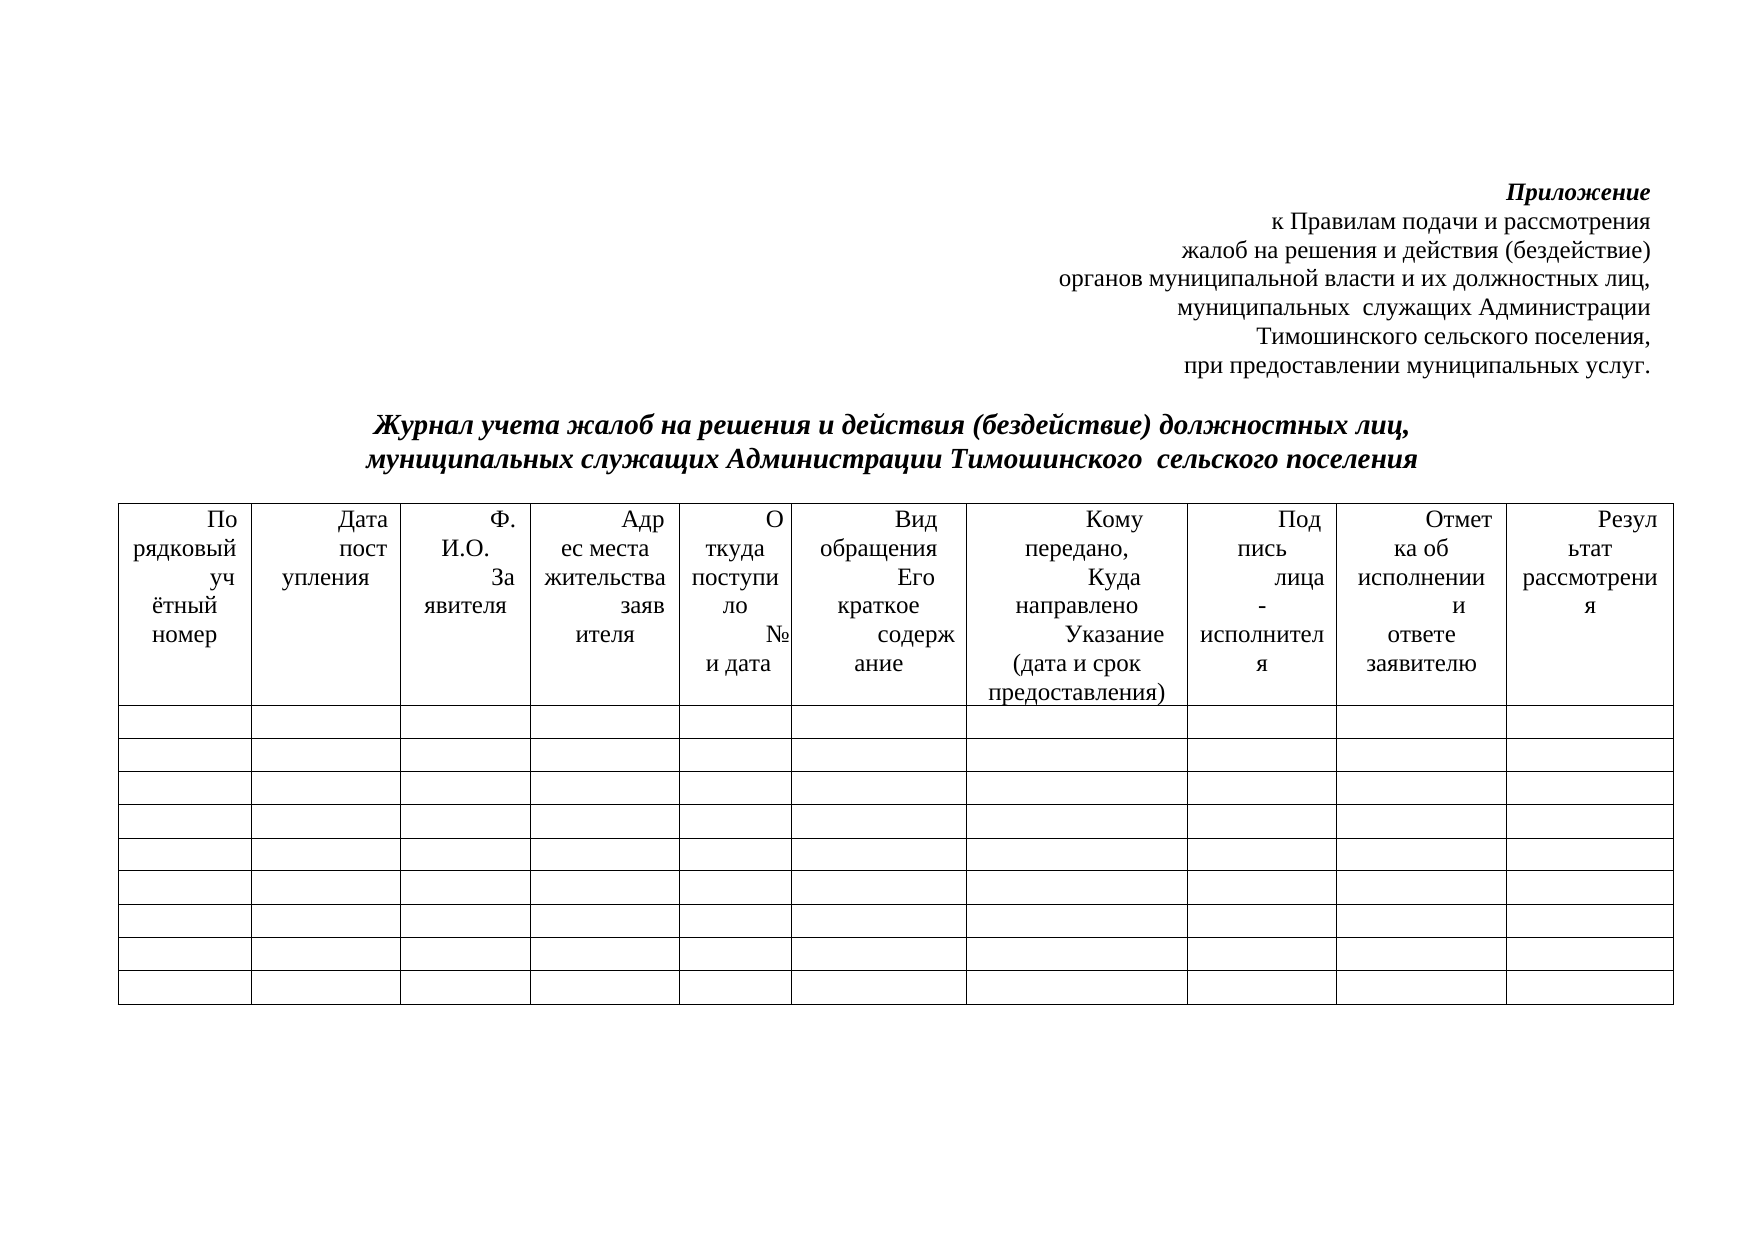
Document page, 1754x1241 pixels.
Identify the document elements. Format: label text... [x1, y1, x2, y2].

table_cell [1337, 706, 1506, 737]
table_cell [1507, 706, 1673, 737]
table_cell [967, 871, 1187, 903]
table_cell [967, 938, 1187, 970]
table_cell [1337, 938, 1506, 970]
table_cell [1337, 871, 1506, 903]
table_cell [1337, 739, 1506, 771]
table_cell [967, 739, 1187, 771]
table_header Ф.И.О. Заявителя [401, 504, 530, 705]
table_header Адрес места жительства заявителя [531, 504, 679, 705]
text Приложение [59, 177, 1651, 206]
table_header Отметка об исполнении и ответе заявителю [1337, 504, 1506, 705]
table_cell [401, 938, 530, 970]
table_cell [252, 739, 400, 771]
table_cell [792, 905, 966, 937]
table_cell [680, 772, 791, 804]
table_header Кому передано, Куда направлено Указание (дата и срок предоставления) [967, 504, 1187, 705]
table_cell [1337, 772, 1506, 804]
table_cell [119, 805, 251, 838]
table_header Вид обращения Его краткое содержание [792, 504, 966, 705]
table_header Откуда поступило № и дата [680, 504, 791, 705]
table_cell [1188, 805, 1336, 838]
table_header Дата поступления [252, 504, 400, 705]
table_cell [967, 971, 1187, 1004]
table_cell [792, 772, 966, 804]
text при предоставлении муниципальных услуг. [59, 350, 1651, 378]
table_cell [119, 938, 251, 970]
table_cell [531, 839, 679, 870]
table_cell [401, 739, 530, 771]
table_cell [401, 839, 530, 870]
text органов муниципальной власти и их должностных лиц, [59, 263, 1651, 292]
table_cell [1188, 739, 1336, 771]
table_cell [1507, 805, 1673, 838]
table_cell [967, 772, 1187, 804]
table_cell [792, 871, 966, 903]
table_header Результат рассмотрения [1507, 504, 1673, 705]
table_cell [401, 971, 530, 1004]
table_cell [531, 938, 679, 970]
table_cell [680, 871, 791, 903]
table_cell [1188, 971, 1336, 1004]
table_cell [252, 905, 400, 937]
table_cell [119, 739, 251, 771]
table_cell [967, 905, 1187, 937]
table_cell [531, 706, 679, 737]
table_cell [401, 905, 530, 937]
table_cell [1507, 839, 1673, 870]
table_cell [252, 938, 400, 970]
table_cell [531, 772, 679, 804]
table_cell [531, 739, 679, 771]
table_cell [1337, 805, 1506, 838]
table_cell [252, 805, 400, 838]
table_cell [119, 772, 251, 804]
table_cell [1507, 739, 1673, 771]
table_cell [1507, 971, 1673, 1004]
table_cell [1188, 938, 1336, 970]
table_cell [531, 971, 679, 1004]
table_cell [119, 971, 251, 1004]
table_cell [680, 706, 791, 737]
table_cell [792, 839, 966, 870]
text муниципальных служащих Администрации Тимошинского сельского поселения [59, 441, 1651, 503]
table_cell [680, 839, 791, 870]
table_cell [680, 739, 791, 771]
table_cell [792, 805, 966, 838]
table_cell [119, 905, 251, 937]
text жалоб на решения и действия (бездействие) [59, 235, 1651, 263]
table_cell [119, 871, 251, 903]
table_cell [792, 706, 966, 737]
table_header Подпись лица - исполнителя [1188, 504, 1336, 705]
table_cell [1507, 938, 1673, 970]
table_header Порядковый учётный номер [119, 504, 251, 705]
table_cell [967, 706, 1187, 737]
table_cell [1188, 905, 1336, 937]
table_cell [252, 839, 400, 870]
table_cell [119, 706, 251, 737]
table_cell [1188, 772, 1336, 804]
table_cell [1188, 839, 1336, 870]
text Журнал учета жалоб на решения и действия (бездействие) должностных лиц, [59, 407, 1651, 441]
table_cell [680, 971, 791, 1004]
table_cell [967, 839, 1187, 870]
table_cell [967, 805, 1187, 838]
table_cell [252, 772, 400, 804]
table_cell [252, 706, 400, 737]
table_cell [1337, 905, 1506, 937]
table_cell [531, 905, 679, 937]
table_cell [1188, 706, 1336, 737]
table_cell [401, 871, 530, 903]
table_cell [401, 772, 530, 804]
table_cell [680, 905, 791, 937]
text Тимошинского сельского поселения, [59, 321, 1651, 350]
table_cell [1507, 772, 1673, 804]
table_cell [401, 805, 530, 838]
table_cell [792, 739, 966, 771]
table_cell [792, 938, 966, 970]
table_cell [401, 706, 530, 737]
text муниципальных служащих Администрации [59, 292, 1651, 321]
table_cell [680, 805, 791, 838]
table_cell [531, 871, 679, 903]
table_cell [531, 805, 679, 838]
table_cell [1507, 905, 1673, 937]
table_cell [1337, 971, 1506, 1004]
table_cell [119, 839, 251, 870]
table_cell [1188, 871, 1336, 903]
table_cell [1337, 839, 1506, 870]
text к Правилам подачи и рассмотрения [59, 206, 1651, 235]
table_cell [680, 938, 791, 970]
table_cell [792, 971, 966, 1004]
table_cell [252, 871, 400, 903]
table_cell [1507, 871, 1673, 903]
table_cell [252, 971, 400, 1004]
